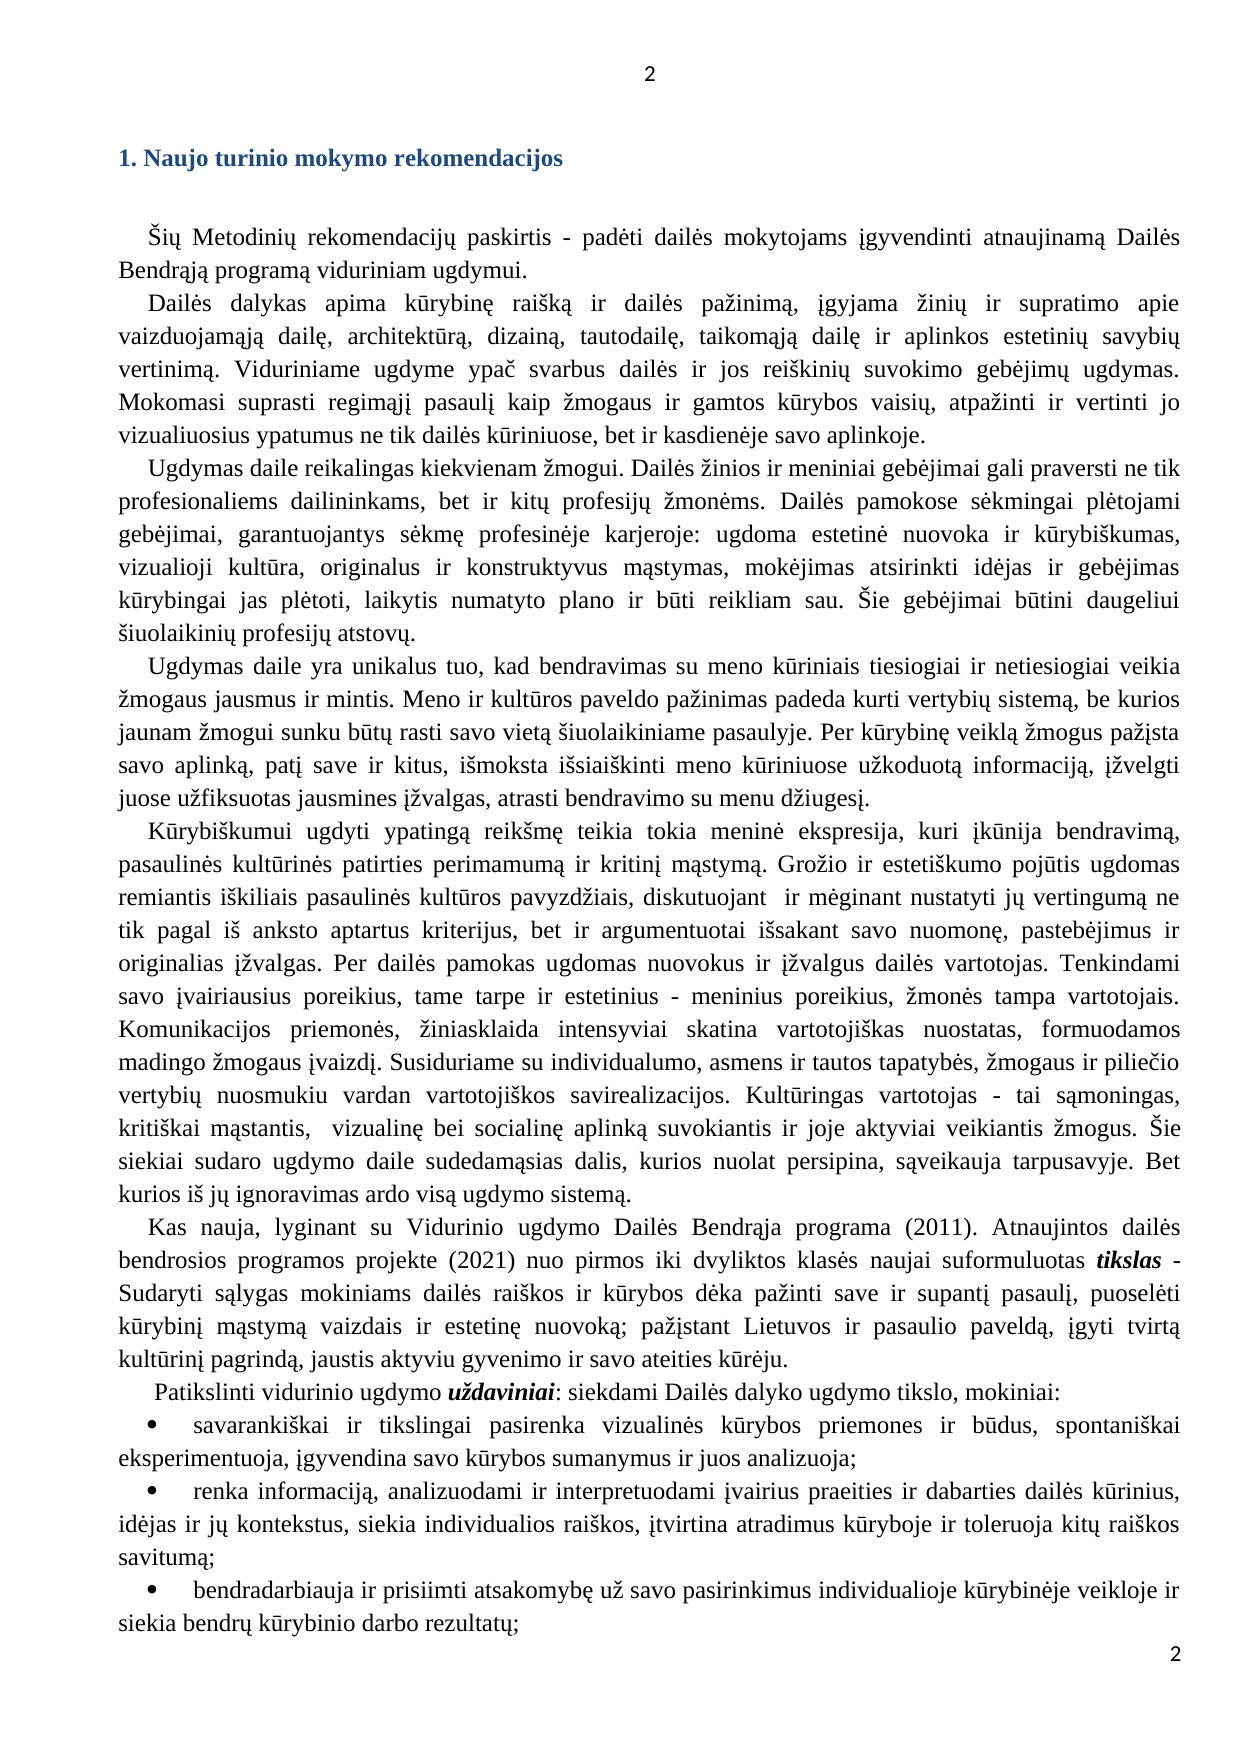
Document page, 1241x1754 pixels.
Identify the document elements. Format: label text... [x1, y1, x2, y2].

text Dailės dalykas apima kūrybinę raišką ir dailės pažinimą, įgyjama žinių ir supratimo apie vaizduojamąją dailę, architektūrą, dizainą, tautodailę, taikomąją dailę ir aplinkos estetinių savybių vertinimą. Viduriniame ugdyme ypač svarbus dailės ir jos reiškinių suvokimo gebėjimų ugdymas. Mokomasi suprasti regimąjį pasaulį kaip žmogaus ir gamtos kūrybos vaisių, atpažinti ir vertinti jo vizualiuosius ypatumus ne tik dailės kūriniuose, bet ir kasdienėje savo aplinkoje. [118, 288, 1181, 448]
text Ugdymas daile yra unikalus tuo, kad bendravimas su meno kūriniais tiesiogiai ir netiesiogiai veikia žmogaus jausmus ir mintis. Meno ir kultūros paveldo pažinimas padeda kurti vertybių sistemą, be kurios jaunam žmogui sunku būtų rasti savo vietą šiuolaikiniame pasaulyje. Per kūrybinę veiklą žmogus pažįsta savo aplinką, patį save ir kitus, išmoksta išsiaiškinti meno kūriniuose užkoduotą informaciją, įžvelgti juose užfiksuotas jausmines įžvalgas, atrasti bendravimo su menu džiugesį. [118, 651, 1181, 812]
text Patikslinti vidurinio ugdymo uždaviniai: siekdami Dailės dalyko ugdymo tikslo, mokiniai: [118, 1377, 1181, 1406]
list renka informaciją, analizuodami ir interpretuodami įvairius praeities ir dabarties dailės kūrinius, idėjas ir jų kontekstus, siekia individualios raiškos, įtvirtina atradimus kūryboje ir toleruoja kitų raiškos savitumą; [118, 1476, 1181, 1571]
text Šių Metodinių rekomendacijų paskirtis - padėti dailės mokytojams įgyvendinti atnaujinamą Dailės Bendrąją programą viduriniam ugdymui. [118, 222, 1181, 283]
text Kas nauja, lyginant su Vidurinio ugdymo Dailės Bendrąja programa (2011). Atnaujintos dailės bendrosios programos projekte (2021) nuo pirmos iki dvyliktos klasės naujai suformuluotas tikslas -Sudaryti sąlygas mokiniams dailės raiškos ir kūrybos dėka pažinti save ir supantį pasaulį, puoselėti kūrybinį mąstymą vaizdais ir estetinę nuovoką; pažįstant Lietuvos ir pasaulio paveldą, įgyti tvirtą kultūrinį pagrindą, jaustis aktyviu gyvenimo ir savo ateities kūrėju. [118, 1212, 1181, 1373]
subtitle 1. Naujo turinio mokymo rekomendacijos [118, 143, 1181, 172]
text Kūrybiškumui ugdyti ypatingą reikšmę teikia tokia meninė ekspresija, kuri įkūnija bendravimą, pasaulinės kultūrinės patirties perimamumą ir kritinį mąstymą. Grožio ir estetiškumo pojūtis ugdomas remiantis iškiliais pasaulinės kultūros pavyzdžiais, diskutuojant ir mėginant nustatyti jų vertingumą ne tik pagal iš anksto aptartus kriterijus, bet ir argumentuotai išsakant savo nuomonę, pastebėjimus ir originalias įžvalgas. Per dailės pamokas ugdomas nuovokus ir įžvalgus dailės vartotojas. Tenkindami savo įvairiausius poreikius, tame tarpe ir estetinius - meninius poreikius, žmonės tampa vartotojais. Komunikacijos priemonės, žiniasklaida intensyviai skatina vartotojiškas nuostatas, formuodamos madingo žmogaus įvaizdį. Susiduriame su individualumo, asmens ir tautos tapatybės, žmogaus ir piliečio vertybių nuosmukiu vardan vartotojiškos savirealizacijos. Kultūringas vartotojas - tai sąmoningas, kritiškai mąstantis, vizualinę bei socialinę aplinką suvokiantis ir joje aktyviai veikiantis žmogus. Šie siekiai sudaro ugdymo daile sudedamąsias dalis, kurios nuolat persipina, sąveikauja tarpusavyje. Bet kurios iš jų ignoravimas ardo visą ugdymo sistemą. [118, 816, 1181, 1208]
text Ugdymas daile reikalingas kiekvienam žmogui. Dailės žinios ir meniniai gebėjimai gali praversti ne tik profesionaliems dailininkams, bet ir kitų profesijų žmonėms. Dailės pamokose sėkmingai plėtojami gebėjimai, garantuojantys sėkmę profesinėje karjeroje: ugdoma estetinė nuovoka ir kūrybiškumas, vizualioji kultūra, originalus ir konstruktyvus mąstymas, mokėjimas atsirinkti idėjas ir gebėjimas kūrybingai jas plėtoti, laikytis numatyto plano ir būti reikliam sau. Šie gebėjimai būtini daugeliui šiuolaikinių profesijų atstovų. [118, 453, 1181, 647]
list savarankiškai ir tikslingai pasirenka vizualinės kūrybos priemones ir būdus, spontaniškai eksperimentuoja, įgyvendina savo kūrybos sumanymus ir juos analizuoja; [118, 1410, 1181, 1472]
list bendradarbiauja ir prisiimti atsakomybę už savo pasirinkimus individualioje kūrybinėje veikloje ir siekia bendrų kūrybinio darbo rezultatų; [118, 1576, 1181, 1637]
